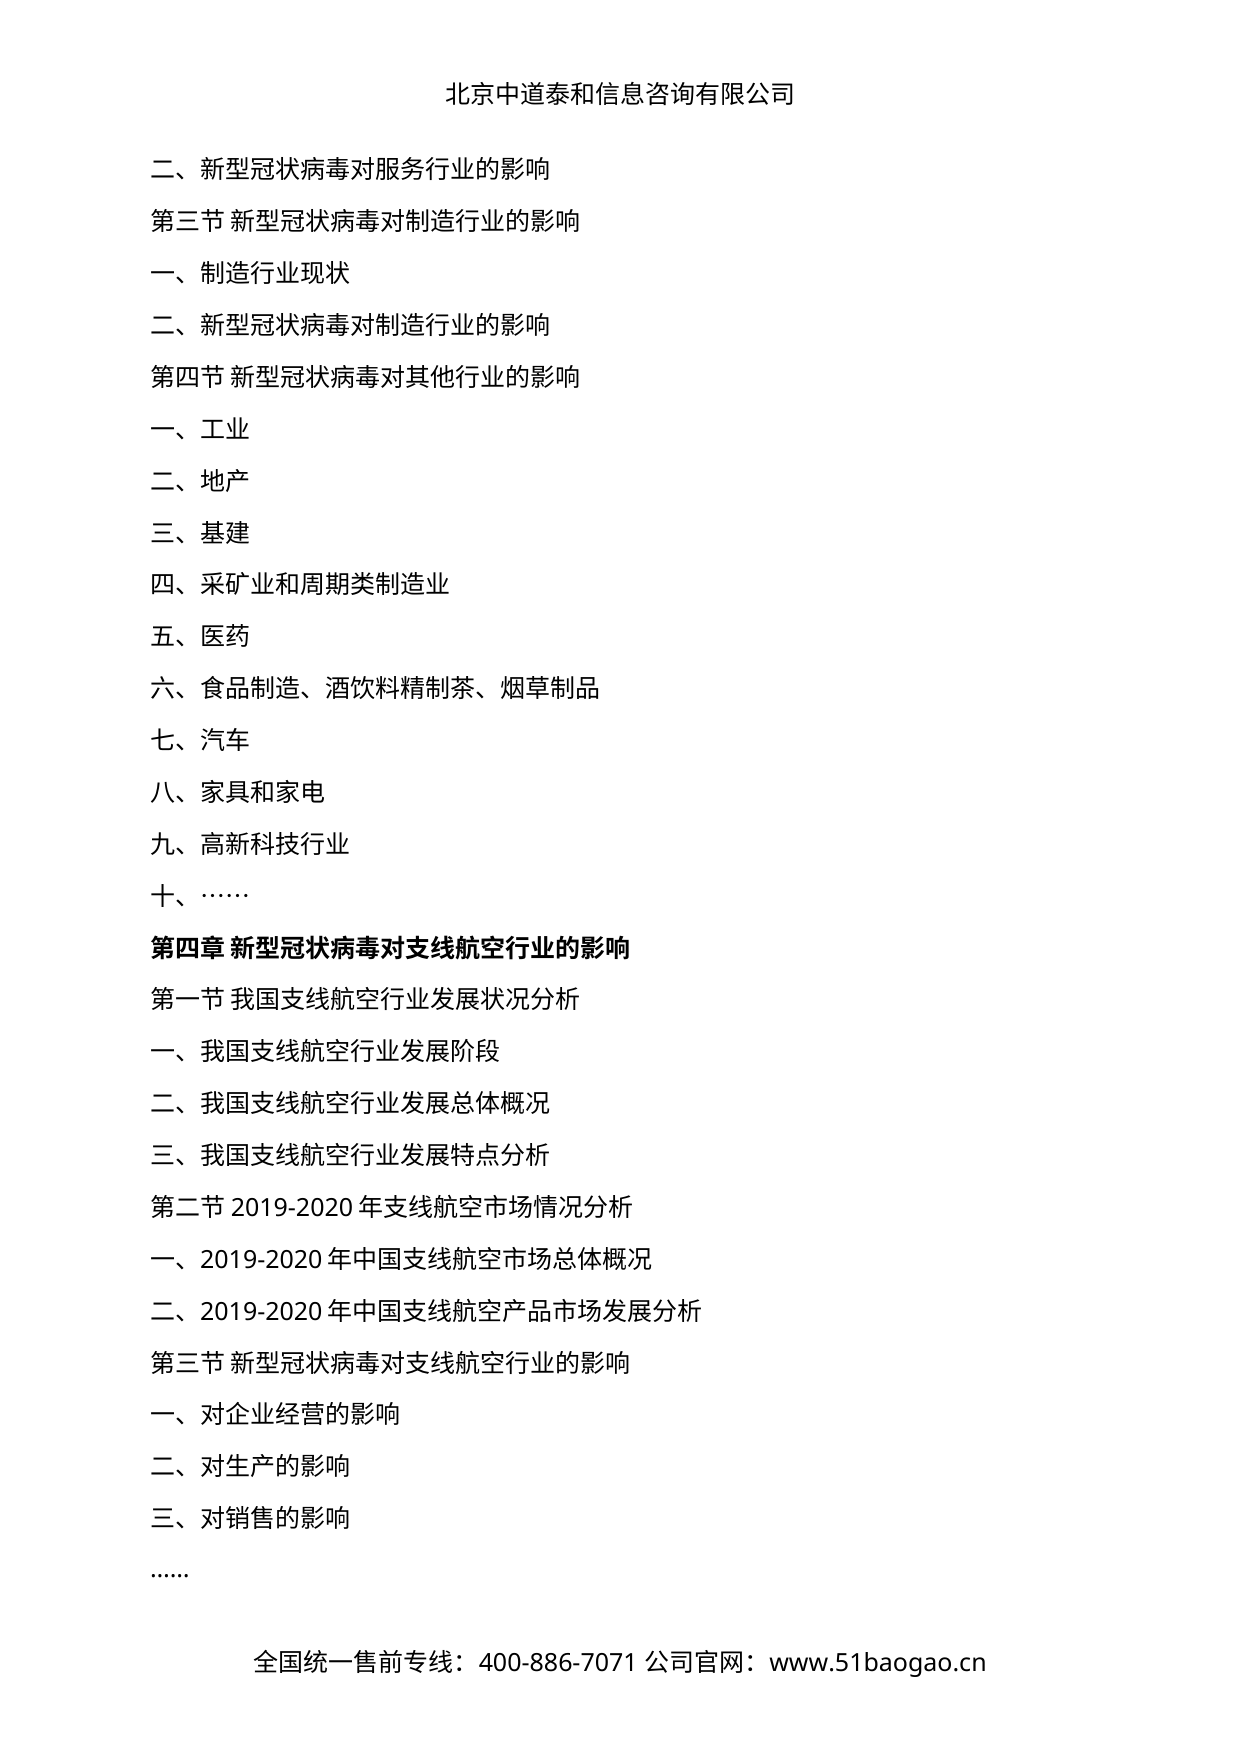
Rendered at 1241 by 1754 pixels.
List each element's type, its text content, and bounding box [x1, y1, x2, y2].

text 三、对销售的影响 [150, 1499, 1090, 1535]
text 五、医药 [150, 617, 1090, 653]
text 二、我国支线航空行业发展总体概况 [150, 1084, 1090, 1120]
text 第四章 新型冠状病毒对支线航空行业的影响 [150, 928, 1090, 964]
text 二、2019-2020年中国支线航空产品市场发展分析 [150, 1291, 1090, 1327]
text 六、食品制造、酒饮料精制茶、烟草制品 [150, 669, 1090, 705]
text 一、我国支线航空行业发展阶段 [150, 1032, 1090, 1068]
text 四、采矿业和周期类制造业 [150, 565, 1090, 601]
text 第三节 新型冠状病毒对制造行业的影响 [150, 202, 1090, 238]
text 一、制造行业现状 [150, 254, 1090, 290]
text 二、新型冠状病毒对服务行业的影响 [150, 150, 1090, 186]
text 九、高新科技行业 [150, 824, 1090, 861]
text 二、地产 [150, 461, 1090, 497]
text 一、对企业经营的影响 [150, 1395, 1090, 1431]
text 第一节 我国支线航空行业发展状况分析 [150, 980, 1090, 1016]
text …… [150, 1551, 1090, 1585]
text 一、2019-2020年中国支线航空市场总体概况 [150, 1239, 1090, 1276]
text 一、工业 [150, 409, 1090, 446]
text 十、…… [150, 876, 1090, 912]
text 第四节 新型冠状病毒对其他行业的影响 [150, 357, 1090, 394]
text 第三节 新型冠状病毒对支线航空行业的影响 [150, 1343, 1090, 1379]
text 三、基建 [150, 513, 1090, 549]
text 七、汽车 [150, 721, 1090, 757]
text 二、新型冠状病毒对制造行业的影响 [150, 306, 1090, 342]
text 三、我国支线航空行业发展特点分析 [150, 1136, 1090, 1172]
text 第二节 2019-2020年支线航空市场情况分析 [150, 1187, 1090, 1224]
text 二、对生产的影响 [150, 1447, 1090, 1483]
text 八、家具和家电 [150, 772, 1090, 809]
